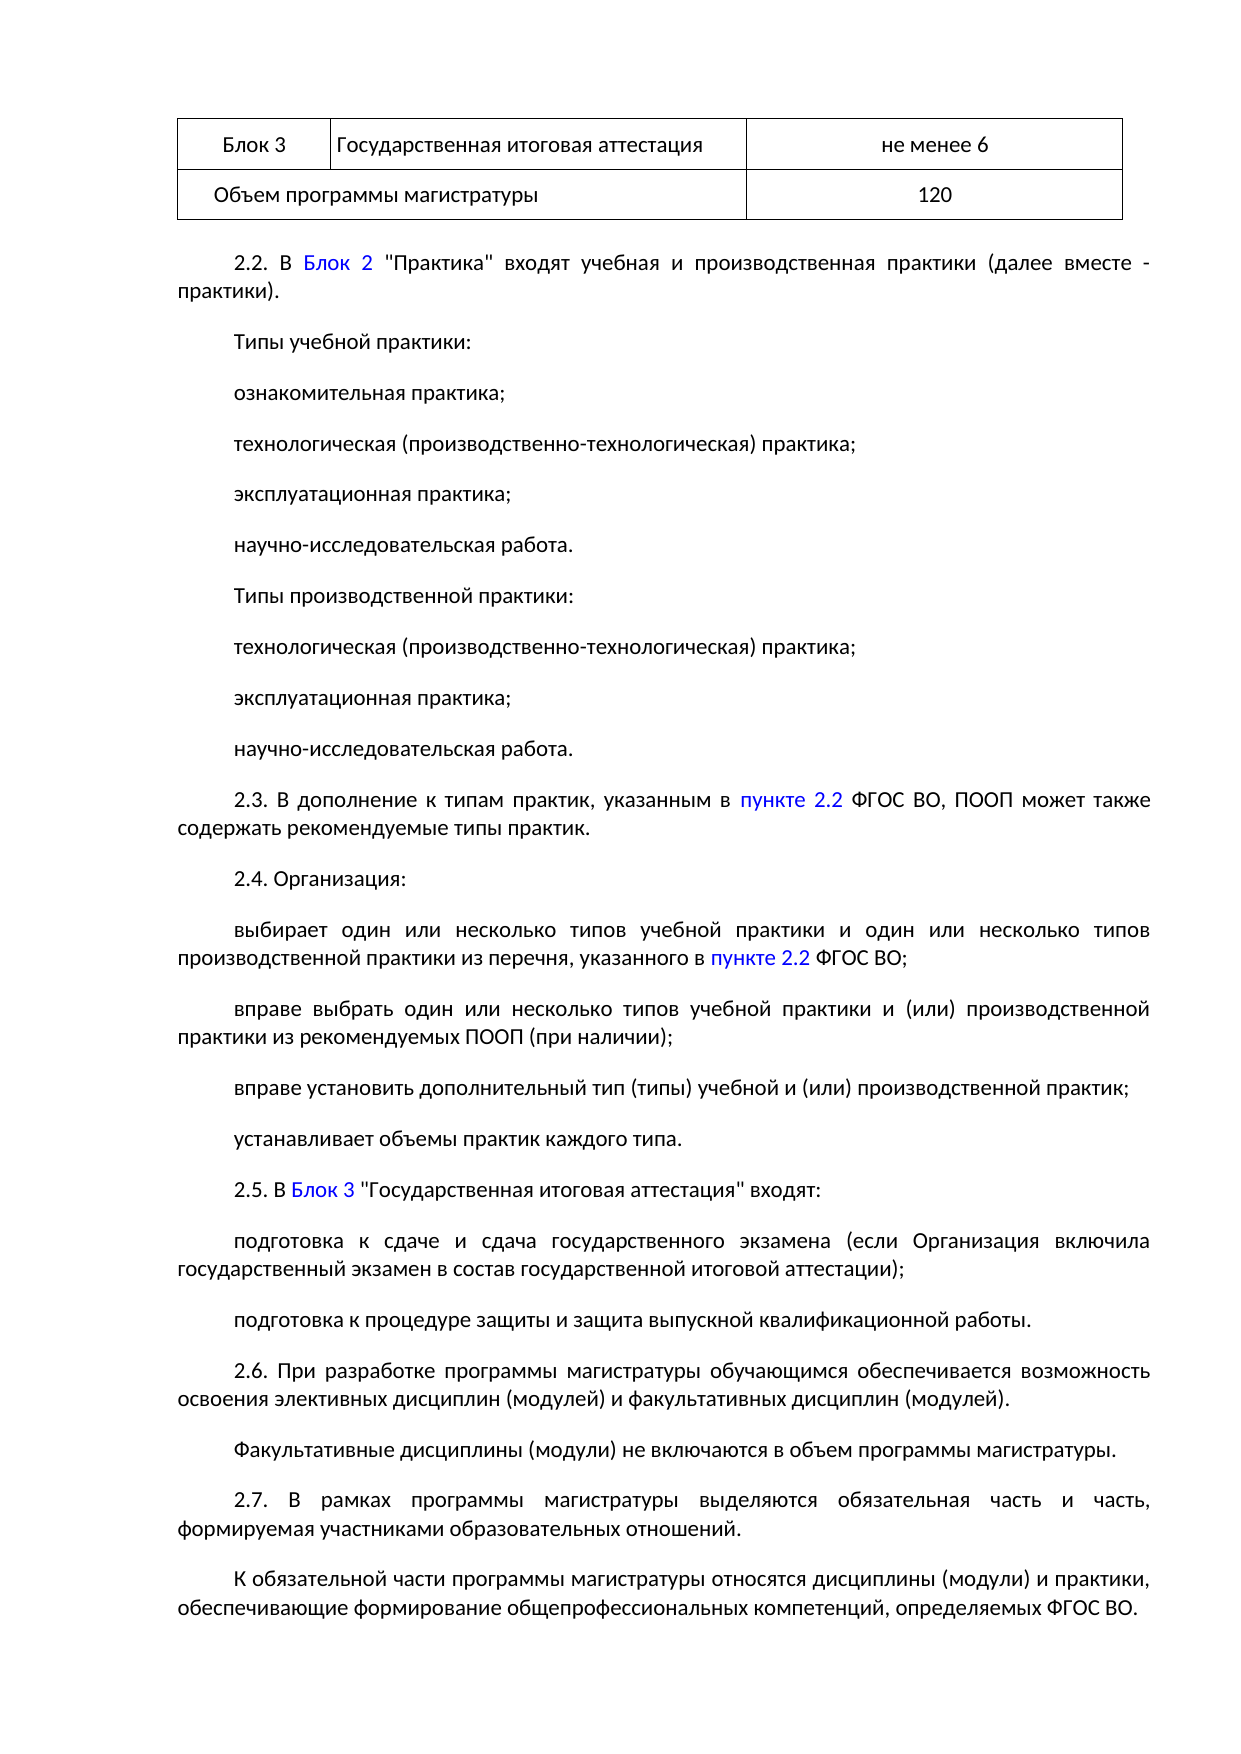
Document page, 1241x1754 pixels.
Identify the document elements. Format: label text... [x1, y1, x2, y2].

table_cell Блок 3 [178, 119, 330, 168]
text 2.6. При разработке программы магистратуры обучающимся обеспечивается возможность освоения элективных дисциплин (модулей) и факультативных дисциплин (модулей). [177, 1356, 1152, 1412]
text Факультативные дисциплины (модули) не включаются в объем программы магистратуры. [177, 1435, 1152, 1463]
table_cell 120 [747, 170, 1122, 219]
text подготовка к сдаче и сдача государственного экзамена (если Организация включила государственный экзамен в состав государственной итоговой аттестации); [177, 1226, 1152, 1282]
text научно-исследовательская работа. [177, 531, 1152, 558]
text Типы производственной практики: [177, 581, 1152, 609]
text 2.2. В Блок 2 "Практика" входят учебная и производственная практики (далее вместе - практики). [177, 248, 1152, 304]
text вправе выбрать один или несколько типов учебной практики и (или) производственной практики из рекомендуемых ПООП (при наличии); [177, 994, 1152, 1050]
text устанавливает объемы практик каждого типа. [177, 1124, 1152, 1152]
text 2.4. Организация: [177, 864, 1152, 892]
text К обязательной части программы магистратуры относятся дисциплины (модули) и практики, обеспечивающие формирование общепрофессиональных компетенций, определяемых ФГОС ВО. [177, 1564, 1152, 1621]
text 2.7. В рамках программы магистратуры выделяются обязательная часть и часть, формируемая участниками образовательных отношений. [177, 1486, 1152, 1542]
text Типы учебной практики: [177, 327, 1152, 355]
text 2.3. В дополнение к типам практик, указанным в пункте 2.2 ФГОС ВО, ПООП может также содержать рекомендуемые типы практик. [177, 785, 1152, 841]
text выбирает один или несколько типов учебной практики и один или несколько типов производственной практики из перечня, указанного в пункте 2.2 ФГОС ВО; [177, 915, 1152, 971]
text научно-исследовательская работа. [177, 734, 1152, 762]
text эксплуатационная практика; [177, 479, 1152, 508]
text технологическая (производственно-технологическая) практика; [177, 429, 1152, 457]
text подготовка к процедуре защиты и защита выпускной квалификационной работы. [177, 1305, 1152, 1333]
table_cell Объем программы магистратуры [178, 170, 746, 219]
text технологическая (производственно-технологическая) практика; [177, 632, 1152, 660]
table_cell Государственная итоговая аттестация [331, 119, 746, 168]
text ознакомительная практика; [177, 378, 1152, 406]
text вправе установить дополнительный тип (типы) учебной и (или) производственной практик; [177, 1073, 1152, 1101]
text эксплуатационная практика; [177, 683, 1152, 711]
table_cell не менее 6 [747, 119, 1122, 168]
text 2.5. В Блок 3 "Государственная итоговая аттестация" входят: [177, 1175, 1152, 1203]
